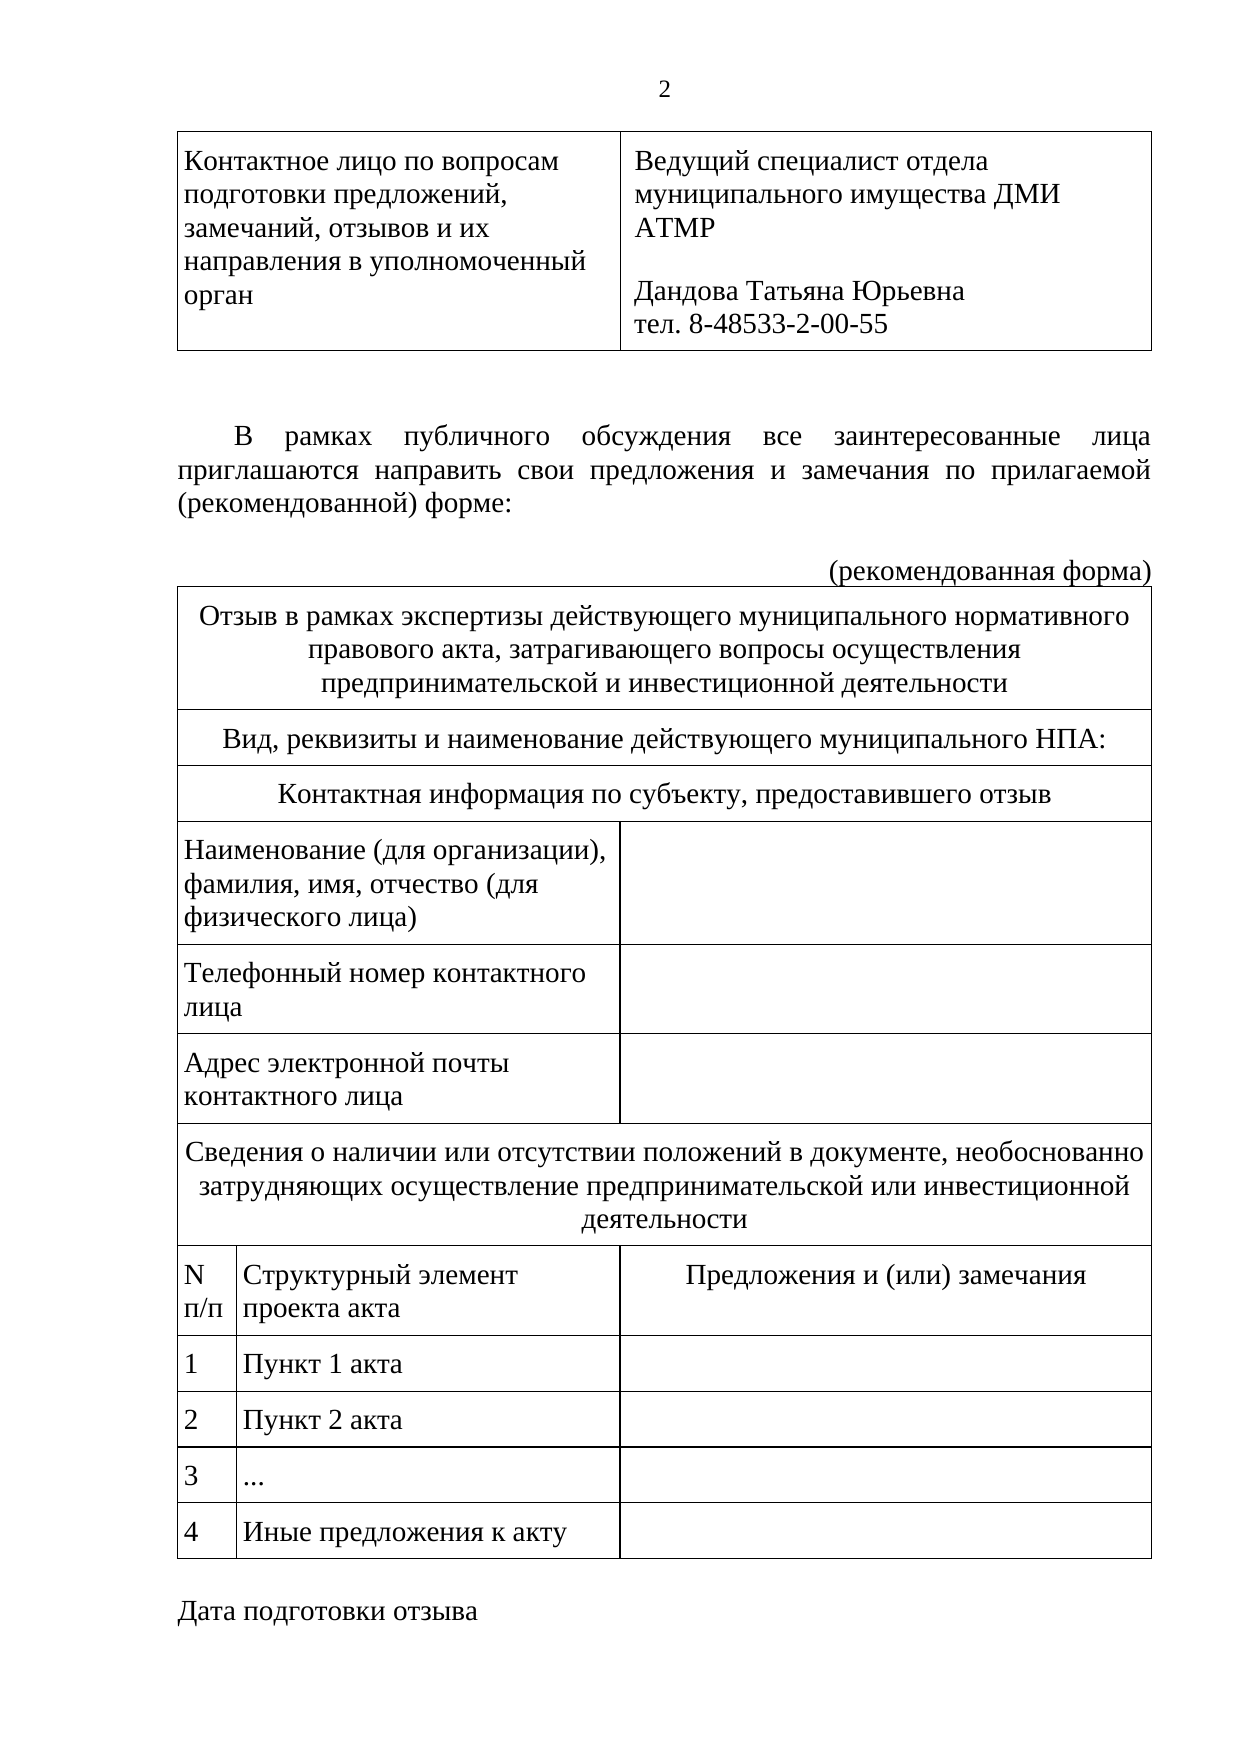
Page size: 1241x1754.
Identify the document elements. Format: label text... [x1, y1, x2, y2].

table_cell ... [237, 1448, 619, 1502]
table_cell Адрес электронной почты контактного лица [178, 1034, 619, 1122]
table_cell [621, 1503, 1151, 1558]
table_cell Контактная информация по субъекту, предоставившего отзыв [178, 766, 1151, 821]
table_cell Контактное лицо по вопросам подготовки предложений, замечаний, отзывов и их направления в уполномоченный орган [178, 132, 620, 350]
table_cell 3 [178, 1448, 236, 1502]
table_cell [621, 1336, 1151, 1391]
table_cell [621, 1034, 1151, 1122]
text (рекомендованная форма) [177, 553, 1152, 586]
table_cell Ведущий специалист отдела муниципального имущества ДМИ АТМР Дандова Татьяна Юрьевна тел. 8-48533-2-00-55 [621, 132, 1151, 350]
table_cell Сведения о наличии или отсутствии положений в документе, необоснованно затрудняющих осуществление предпринимательской или инвестиционной деятельности [178, 1124, 1151, 1245]
table_cell 1 [178, 1336, 236, 1391]
table_cell Иные предложения к акту [237, 1503, 619, 1558]
table_cell 4 [178, 1503, 236, 1558]
table_cell [621, 1392, 1151, 1446]
table_cell 2 [178, 1392, 236, 1446]
table_cell Структурный элемент проекта акта [237, 1246, 619, 1335]
table_cell Предложения и (или) замечания [621, 1246, 1151, 1335]
table_cell Вид, реквизиты и наименование действующего муниципального НПА: [178, 710, 1151, 765]
table_header Отзыв в рамках экспертизы действующего муниципального нормативного правового акта, затрагивающего вопросы осуществления предпринимательской и инвестиционной деятельности [178, 587, 1151, 709]
table_cell [621, 822, 1151, 944]
text Дата подготовки отзыва [177, 1593, 1152, 1626]
table_cell [621, 1448, 1151, 1502]
table_cell Пункт 1 акта [237, 1336, 619, 1391]
table_cell Наименование (для организации), фамилия, имя, отчество (для физического лица) [178, 822, 619, 944]
table_cell [621, 945, 1151, 1033]
table_cell Телефонный номер контактного лица [178, 945, 619, 1033]
table_cell Пункт 2 акта [237, 1392, 619, 1446]
table_cell N п/п [178, 1246, 236, 1335]
text В рамках публичного обсуждения все заинтересованные лица приглашаются направить свои предложения и замечания по прилагаемой (рекомендованной) форме: [177, 418, 1152, 519]
